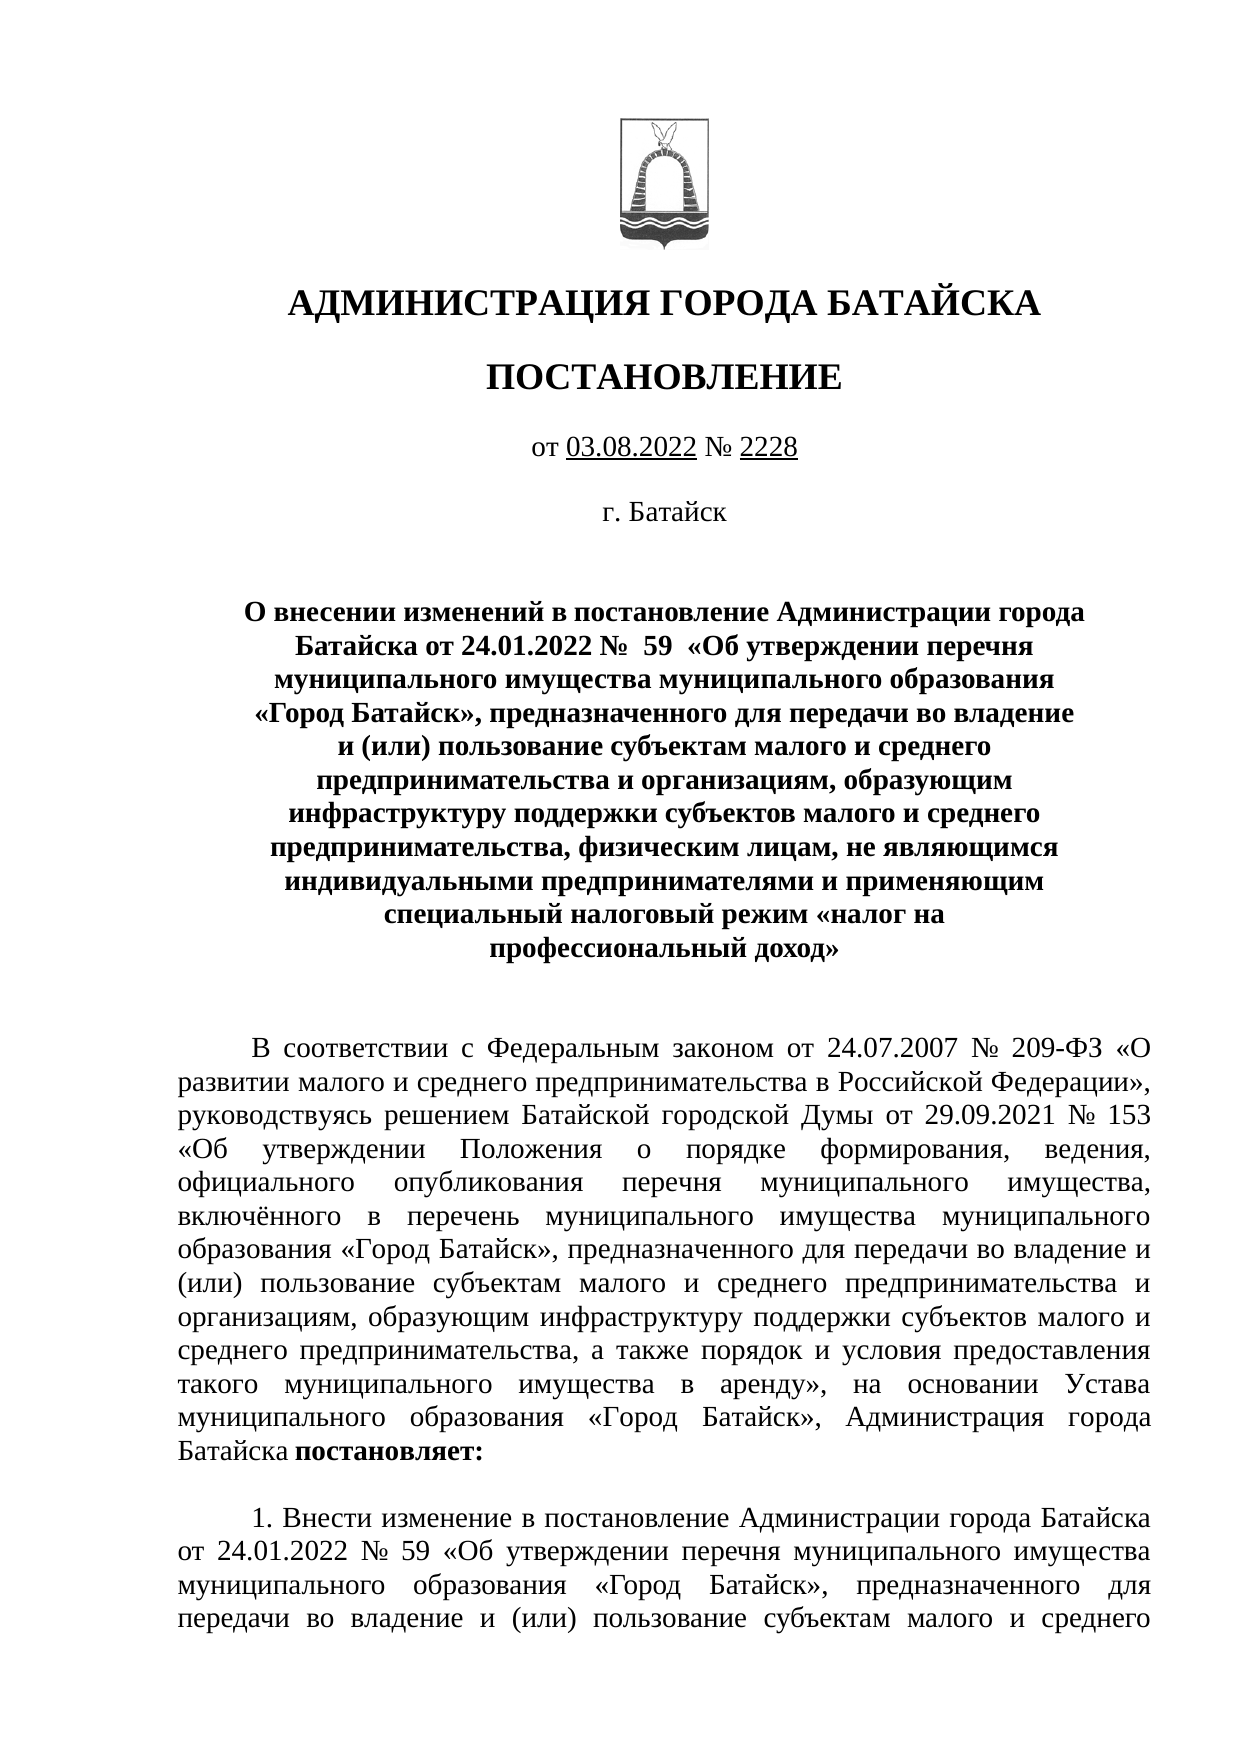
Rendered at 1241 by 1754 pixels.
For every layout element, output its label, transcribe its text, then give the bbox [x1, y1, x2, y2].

text профессиональный доход» [177, 930, 1152, 963]
text предпринимательства и организациям, образующим [177, 762, 1152, 796]
text Батайска от 24.01.2022 № 59 «Об утверждении перечня [177, 628, 1152, 661]
picture [620, 118, 709, 250]
text В соответствии с Федеральным законом от 24.07.2007 № 209-ФЗ «О развитии малого и среднего предпринимательства в Российской Федерации», руководствуясь решением Батайской городской Думы от 29.09.2021 № 153 «Об утверждении Положения о порядке формирования, ведения, официального опубликования перечня муниципального имущества, включённого в перечень муниципального имущества муниципального образования «Город Батайск», предназначенного для передачи во владение и (или) пользование субъектам малого и среднего предпринимательства и организациям, образующим инфраструктуру поддержки субъектов малого и среднего предпринимательства, а также порядок и условия предоставления такого муниципального имущества в аренду», на основании Устава муниципального образования «Город Батайск», Администрация города Батайска постановляет: [177, 1030, 1152, 1466]
text и (или) пользование субъектам малого и среднего [177, 728, 1152, 762]
text инфраструктуру поддержки субъектов малого и среднего предпринимательства, физическим лицам, не являющимся индивидуальными предпринимателями и применяющим [177, 796, 1152, 896]
text «Город Батайск», предназначенного для передачи во владение [177, 695, 1152, 728]
text от 03.08.2022 № 2228 [177, 429, 1152, 463]
text г. Батайск [177, 494, 1152, 527]
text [177, 1500, 1152, 1634]
text специальный налоговый режим «налог на [177, 896, 1152, 930]
text муниципального имущества муниципального образования [177, 661, 1152, 695]
text О внесении изменений в постановление Администрации города [177, 594, 1152, 628]
text АДМИНИСТРАЦИЯ ГОРОДА БАТАЙСКА [177, 281, 1152, 324]
text ПОСТАНОВЛЕНИЕ [177, 355, 1152, 398]
